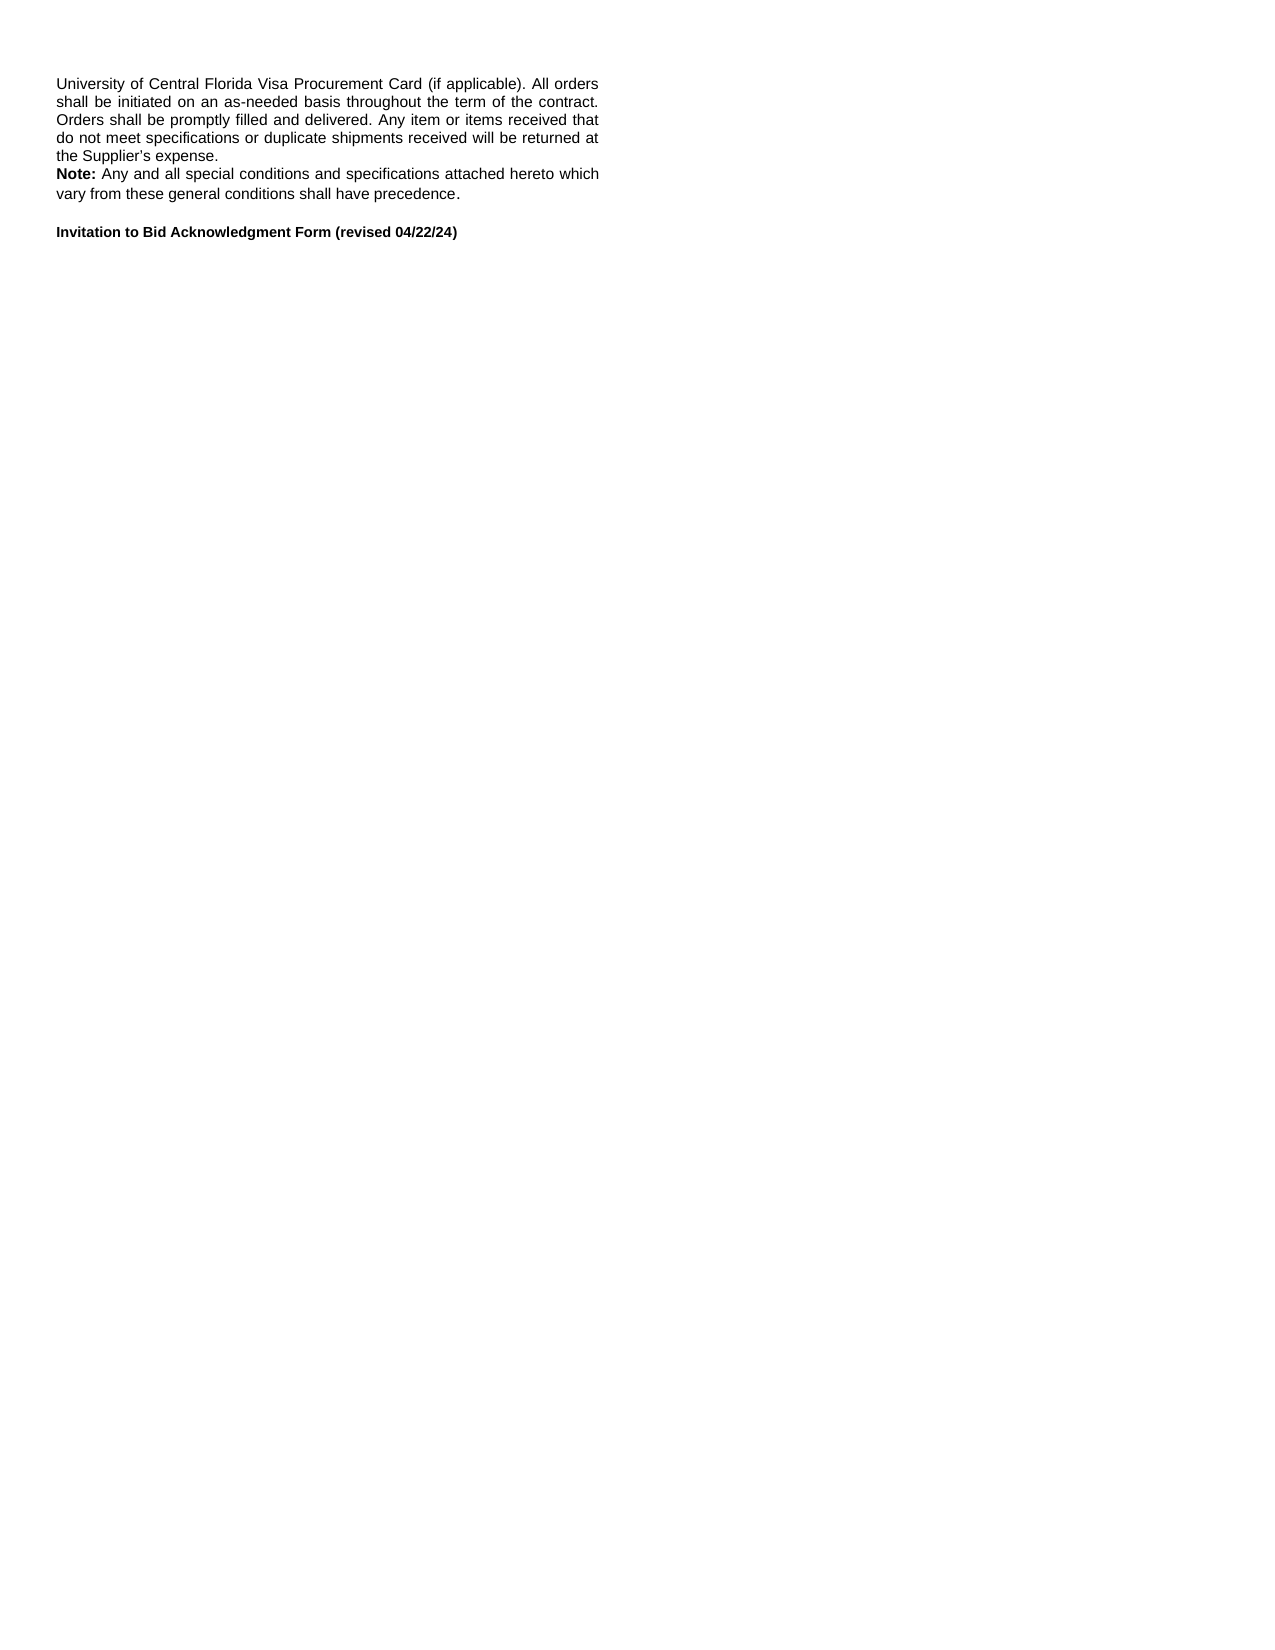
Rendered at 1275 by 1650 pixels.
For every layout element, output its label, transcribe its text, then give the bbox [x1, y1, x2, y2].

list Invitation to Bid Acknowledgment Form (revised 04/22/24) [56, 224, 600, 241]
list Note: Any and all special conditions and specifications attached hereto which vary from these general conditions shall have precedence. [56, 165, 600, 203]
